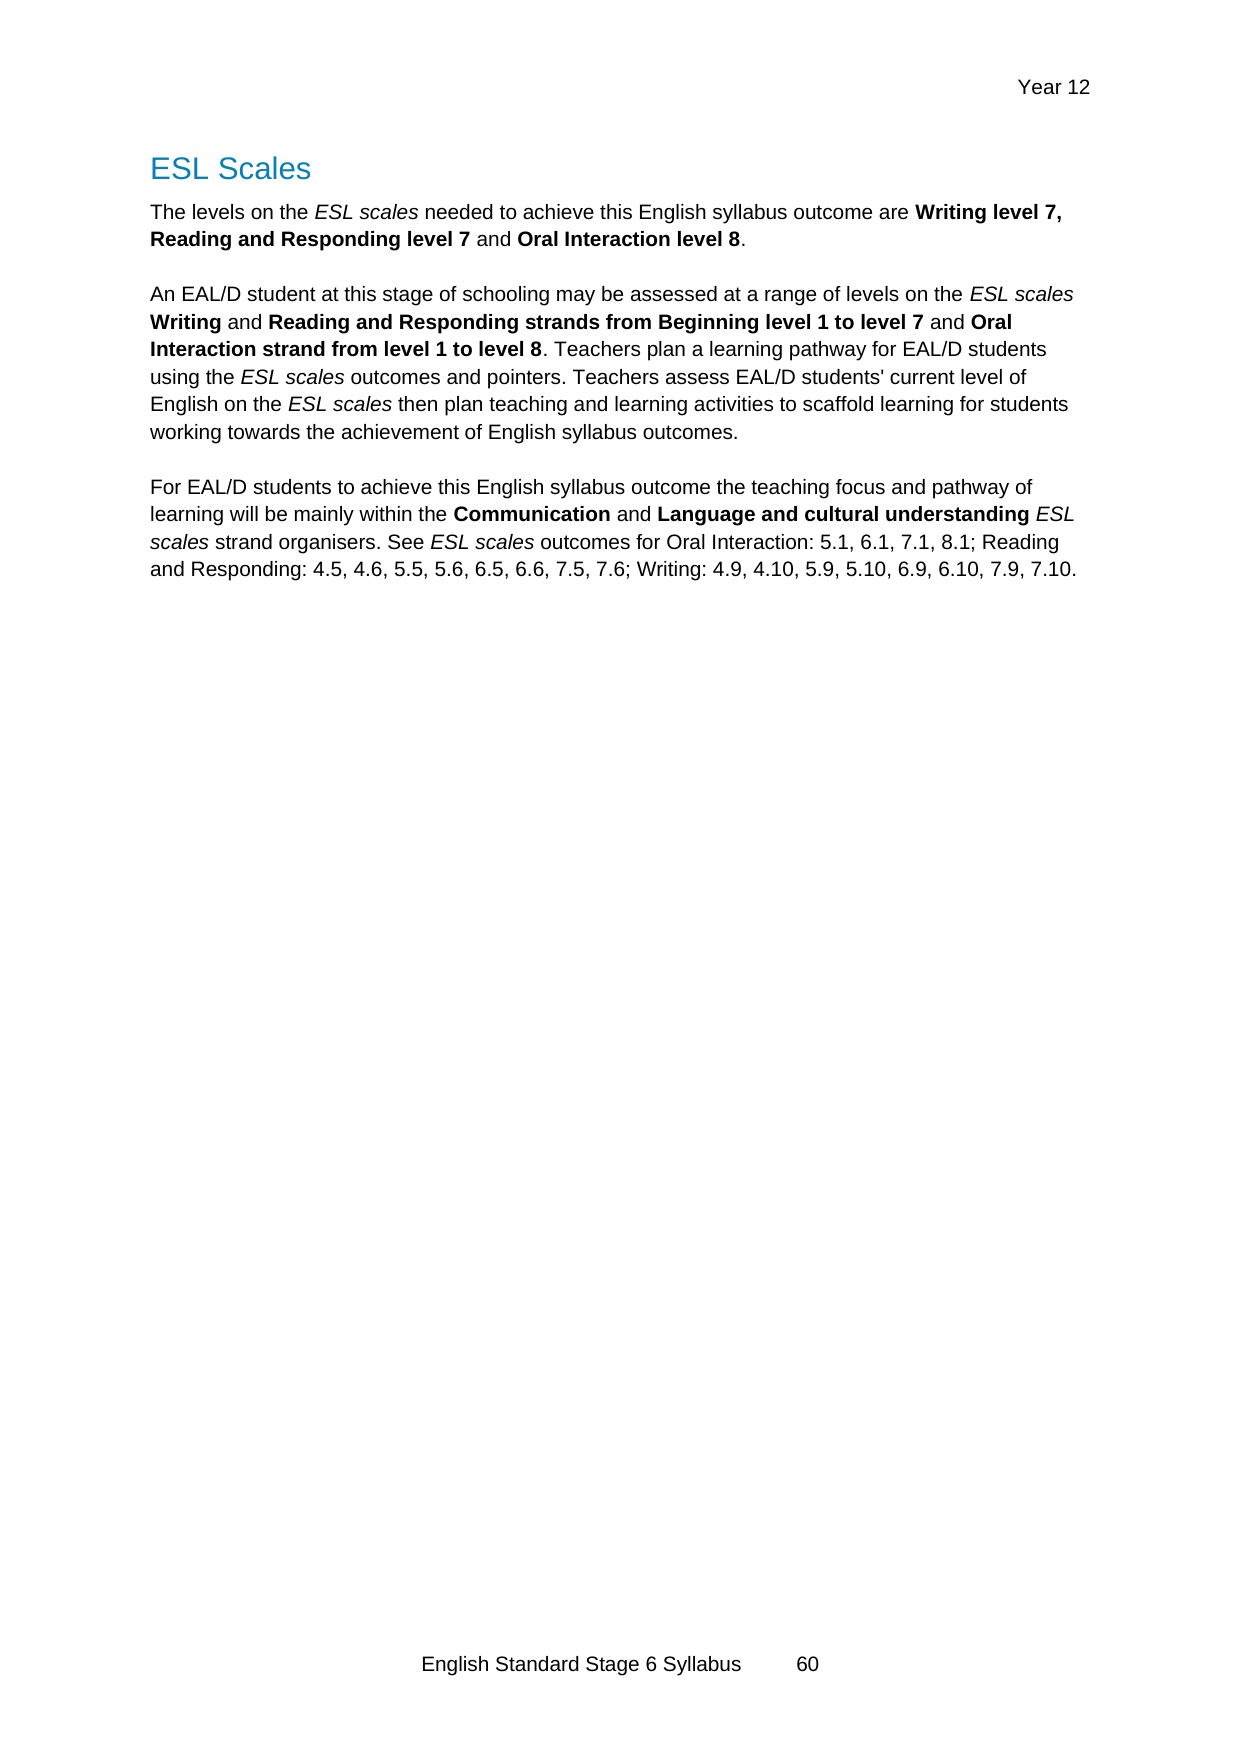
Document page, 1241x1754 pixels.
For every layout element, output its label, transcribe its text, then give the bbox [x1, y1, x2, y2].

text For EAL/D students to achieve this English syllabus outcome the teaching focus and pathway of learning will be mainly within the Communication and Language and cultural understanding ESL scales strand organisers. See ESL scales outcomes for Oral Interaction: 5.1, 6.1, 7.1, 8.1; Reading and Responding: 4.5, 4.6, 5.5, 5.6, 6.5, 6.6, 7.5, 7.6; Writing: 4.9, 4.10, 5.9, 5.10, 6.9, 6.10, 7.9, 7.10. [150, 474, 1090, 581]
text An EAL/D student at this stage of schooling may be assessed at a range of levels on the ESL scales Writing and Reading and Responding strands from Beginning level 1 to level 7 and Oral Interaction strand from level 1 to level 8. Teachers plan a learning pathway for EAL/D students using the ESL scales outcomes and pointers. Teachers assess EAL/D students' current level of English on the ESL scales then plan teaching and learning activities to scaffold learning for students working towards the achievement of English syllabus outcomes. [150, 282, 1090, 443]
text The levels on the ESL scales needed to achieve this English syllabus outcome are Writing level 7, Reading and Responding level 7 and Oral Interaction level 8. [150, 199, 1090, 251]
subtitle ESL Scales [150, 150, 1090, 186]
